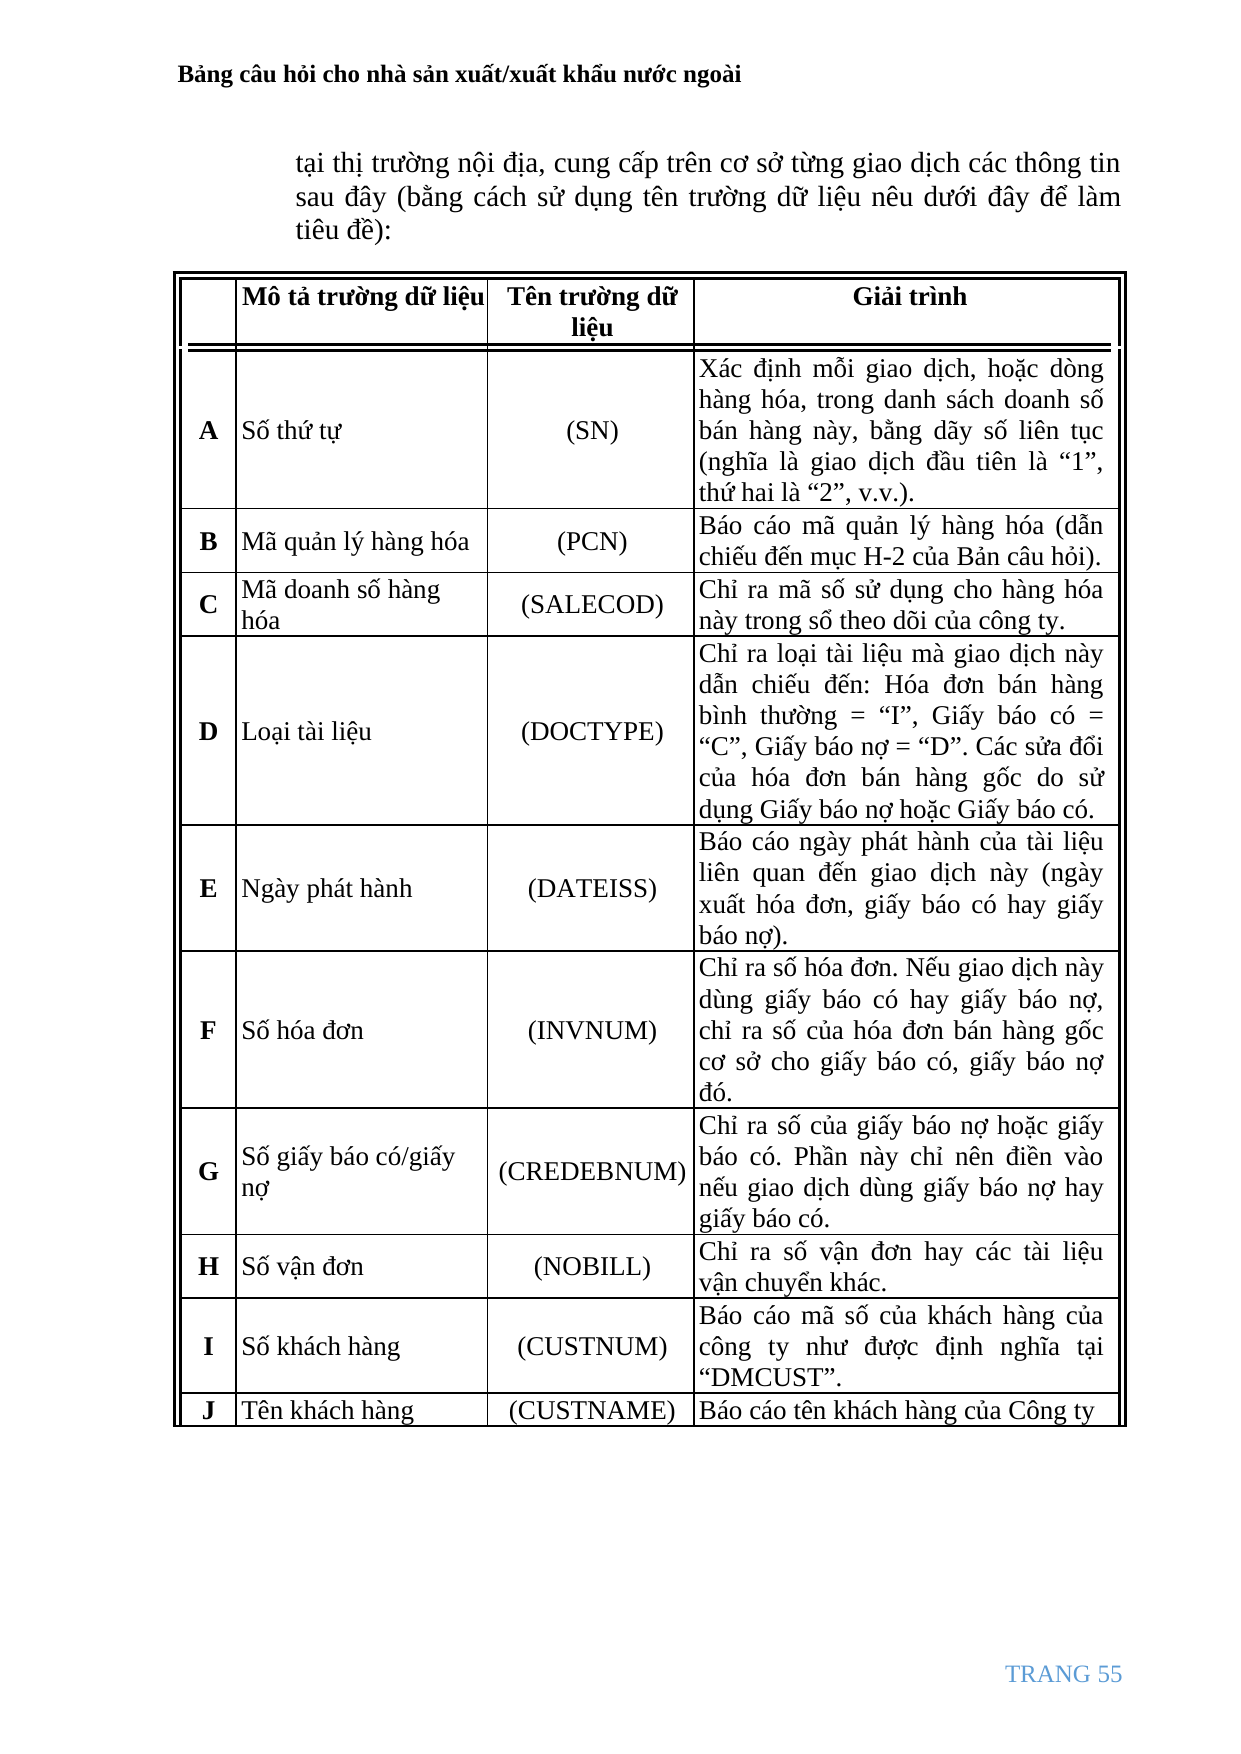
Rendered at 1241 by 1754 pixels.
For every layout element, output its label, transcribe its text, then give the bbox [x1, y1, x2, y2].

table_cell Xác định mỗi giao dịch, hoặc dòng hàng hóa, trong danh sách doanh số bán hàng này, bằng dãy số liên tục (nghĩa là giao dịch đầu tiên là “1”, thứ hai là “2”, v.v.). [695, 343, 1122, 508]
table_cell Chỉ ra số của giấy báo nợ hoặc giấy báo có. Phần này chỉ nên điền vào nếu giao dịch dùng giấy báo nợ hay giấy báo có. [695, 1109, 1118, 1233]
table_cell (DOCTYPE) [488, 637, 693, 824]
table_cell e [182, 826, 235, 950]
table_cell Chỉ ra số hóa đơn. Nếu giao dịch này dùng giấy báo có hay giấy báo nợ, chỉ ra số của hóa đơn bán hàng gốc cơ sở cho giấy báo có, giấy báo nợ đó. [695, 952, 1118, 1107]
table_cell Số vận đơn [237, 1235, 487, 1297]
table_cell (NOBILL) [488, 1235, 693, 1297]
table_header Tên trường dữ liệu [488, 280, 693, 343]
table_cell (SN) [488, 352, 693, 508]
table_cell d [182, 637, 235, 824]
table_cell (SALECOD) [488, 573, 693, 635]
table_cell Loại tài liệu [237, 637, 487, 824]
table_cell Báo cáo tên khách hàng của Công ty [695, 1394, 1118, 1425]
table_cell (CUSTNUM) [488, 1299, 693, 1392]
table_cell I [182, 1299, 235, 1392]
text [251, 145, 1122, 246]
table_cell (DATEISS) [488, 826, 693, 950]
table_cell Báo cáo ngày phát hành của tài liệu liên quan đến giao dịch này (ngày xuất hóa đơn, giấy báo có hay giấy báo nợ). [695, 826, 1118, 950]
table_cell (INVNUM) [488, 952, 693, 1107]
table_cell Ngày phát hành [237, 826, 487, 950]
table_cell h [182, 1235, 235, 1297]
table_cell Chỉ ra loại tài liệu mà giao dịch này dẫn chiếu đến: Hóa đơn bán hàng bình thường = “I”, Giấy báo có = “C”, Giấy báo nợ = “D”. Các sửa đổi của hóa đơn bán hàng gốc do sử dụng Giấy báo nợ hoặc Giấy báo có. [695, 637, 1118, 824]
table_cell Mã doanh số hàng hóa [237, 573, 487, 635]
table_cell Số khách hàng [237, 1299, 487, 1392]
table_cell a [177, 343, 235, 508]
table_cell f [182, 952, 235, 1107]
table_cell Báo cáo mã số của khách hàng của công ty như được định nghĩa tại “DMCUST”. [695, 1299, 1118, 1392]
table_cell (PCN) [488, 509, 693, 572]
table_cell (CREDEBNUM) [488, 1109, 693, 1233]
table_header Mô tả trường dữ liệu [237, 280, 487, 343]
table_cell Số thứ tự [237, 352, 487, 508]
table_cell Số hóa đơn [237, 952, 487, 1107]
table_cell Tên khách hàng [237, 1394, 487, 1425]
table_cell g [182, 1109, 235, 1233]
table_cell b [182, 509, 235, 572]
table_header Giải trình [694, 274, 1122, 343]
table_cell Chỉ ra mã số sử dụng cho hàng hóa này trong sổ theo dõi của công ty. [695, 573, 1118, 635]
table_cell Báo cáo mã quản lý hàng hóa (dẫn chiếu đến mục H-2 của Bản câu hỏi). [695, 509, 1118, 572]
table_header [177, 274, 236, 343]
table_cell c [182, 573, 235, 635]
table_cell (CUSTNAME) [488, 1394, 693, 1425]
table_cell Mã quản lý hàng hóa [237, 509, 487, 572]
table_cell J [182, 1394, 235, 1425]
table_cell Chỉ ra số vận đơn hay các tài liệu vận chuyển khác. [695, 1235, 1118, 1297]
table_cell Số giấy báo có/giấy nợ [237, 1109, 487, 1233]
